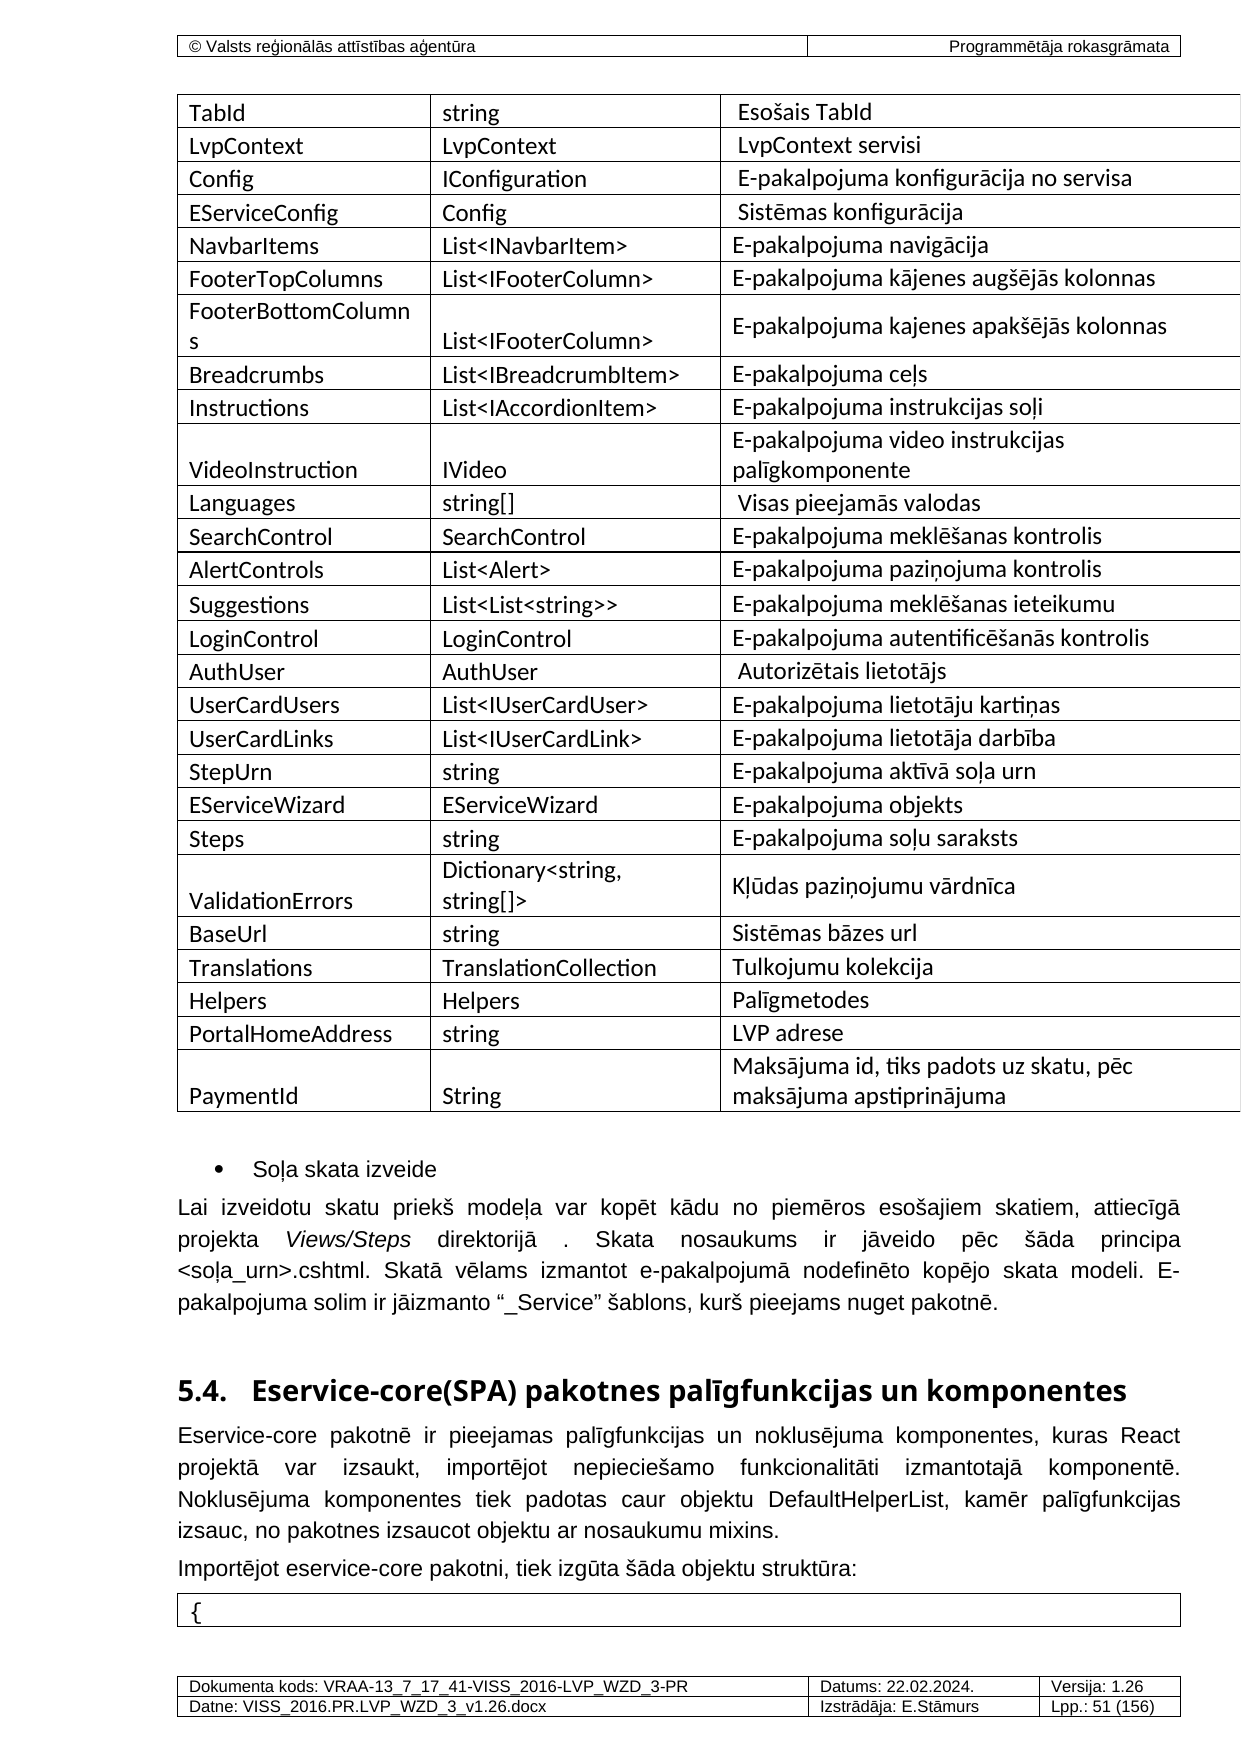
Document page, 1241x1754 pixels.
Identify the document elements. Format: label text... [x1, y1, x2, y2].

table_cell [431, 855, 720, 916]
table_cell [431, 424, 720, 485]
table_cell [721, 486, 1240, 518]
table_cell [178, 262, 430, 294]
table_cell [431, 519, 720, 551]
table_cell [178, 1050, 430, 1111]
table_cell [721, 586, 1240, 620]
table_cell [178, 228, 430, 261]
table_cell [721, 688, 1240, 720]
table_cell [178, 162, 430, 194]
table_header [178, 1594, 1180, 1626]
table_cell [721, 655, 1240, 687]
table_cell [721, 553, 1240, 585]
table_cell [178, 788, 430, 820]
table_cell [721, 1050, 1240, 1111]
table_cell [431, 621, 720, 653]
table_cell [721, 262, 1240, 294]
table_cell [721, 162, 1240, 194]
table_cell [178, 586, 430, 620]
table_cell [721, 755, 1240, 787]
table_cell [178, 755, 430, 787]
text Importējot eservice-core pakotni, tiek izgūta šāda objektu struktūra: [177, 1555, 1181, 1581]
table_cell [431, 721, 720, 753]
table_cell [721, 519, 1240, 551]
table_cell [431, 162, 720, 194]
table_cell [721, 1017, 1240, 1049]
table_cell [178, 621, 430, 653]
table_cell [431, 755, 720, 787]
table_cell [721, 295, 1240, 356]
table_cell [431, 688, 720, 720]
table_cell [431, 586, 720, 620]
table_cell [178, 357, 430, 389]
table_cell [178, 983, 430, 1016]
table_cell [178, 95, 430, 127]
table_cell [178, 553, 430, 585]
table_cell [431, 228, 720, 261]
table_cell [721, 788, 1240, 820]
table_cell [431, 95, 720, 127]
text Lai izveidotu skatu priekš modeļa var kopēt kādu no piemēros esošajiem skatiem, attiecīgā projekta Views/Steps direktorijā . Skata nosaukums ir jāveido pēc šāda principa <soļa_urn>.cshtml. Skatā vēlams izmantot e-pakalpojumā nodefinēto kopējo skata modeli. E-pakalpojuma solim ir jāizmanto “_Service” šablons, kurš pieejams nuget pakotnē. [177, 1194, 1181, 1315]
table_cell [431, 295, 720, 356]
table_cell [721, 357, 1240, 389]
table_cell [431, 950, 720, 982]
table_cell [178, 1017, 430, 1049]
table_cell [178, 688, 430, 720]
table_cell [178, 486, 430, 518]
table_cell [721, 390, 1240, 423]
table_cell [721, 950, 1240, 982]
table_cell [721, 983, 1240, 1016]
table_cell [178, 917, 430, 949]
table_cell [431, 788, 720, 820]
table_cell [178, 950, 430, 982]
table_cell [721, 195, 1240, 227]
list Soļa skata izveide [215, 1156, 1181, 1182]
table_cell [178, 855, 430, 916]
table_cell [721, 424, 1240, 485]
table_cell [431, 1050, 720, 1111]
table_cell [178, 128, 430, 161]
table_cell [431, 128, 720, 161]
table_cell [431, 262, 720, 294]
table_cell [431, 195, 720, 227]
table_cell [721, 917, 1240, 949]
text Eservice-core pakotnē ir pieejamas palīgfunkcijas un noklusējuma komponentes, kuras React projektā var izsaukt, importējot nepieciešamo funkcionalitāti izmantotajā komponentē. Noklusējuma komponentes tiek padotas caur objektu DefaultHelperList, kamēr palīgfunkcijas izsauc, no pakotnes izsaucot objektu ar nosaukumu mixins. [177, 1422, 1181, 1543]
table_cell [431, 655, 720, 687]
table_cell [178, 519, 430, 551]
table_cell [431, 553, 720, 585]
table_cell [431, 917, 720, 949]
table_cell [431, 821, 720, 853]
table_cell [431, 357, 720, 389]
subtitle Eservice-core(SPA) pakotnes palīgfunkcijas un komponentes [177, 1370, 1181, 1410]
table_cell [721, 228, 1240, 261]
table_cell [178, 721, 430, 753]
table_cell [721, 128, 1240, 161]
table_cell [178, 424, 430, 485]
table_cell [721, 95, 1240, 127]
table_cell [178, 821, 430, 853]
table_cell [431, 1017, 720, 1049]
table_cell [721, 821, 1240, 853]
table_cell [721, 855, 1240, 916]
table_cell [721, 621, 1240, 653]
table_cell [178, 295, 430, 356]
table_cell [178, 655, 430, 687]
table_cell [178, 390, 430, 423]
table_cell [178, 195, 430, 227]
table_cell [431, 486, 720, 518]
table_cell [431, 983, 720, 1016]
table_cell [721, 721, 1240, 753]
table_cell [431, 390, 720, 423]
